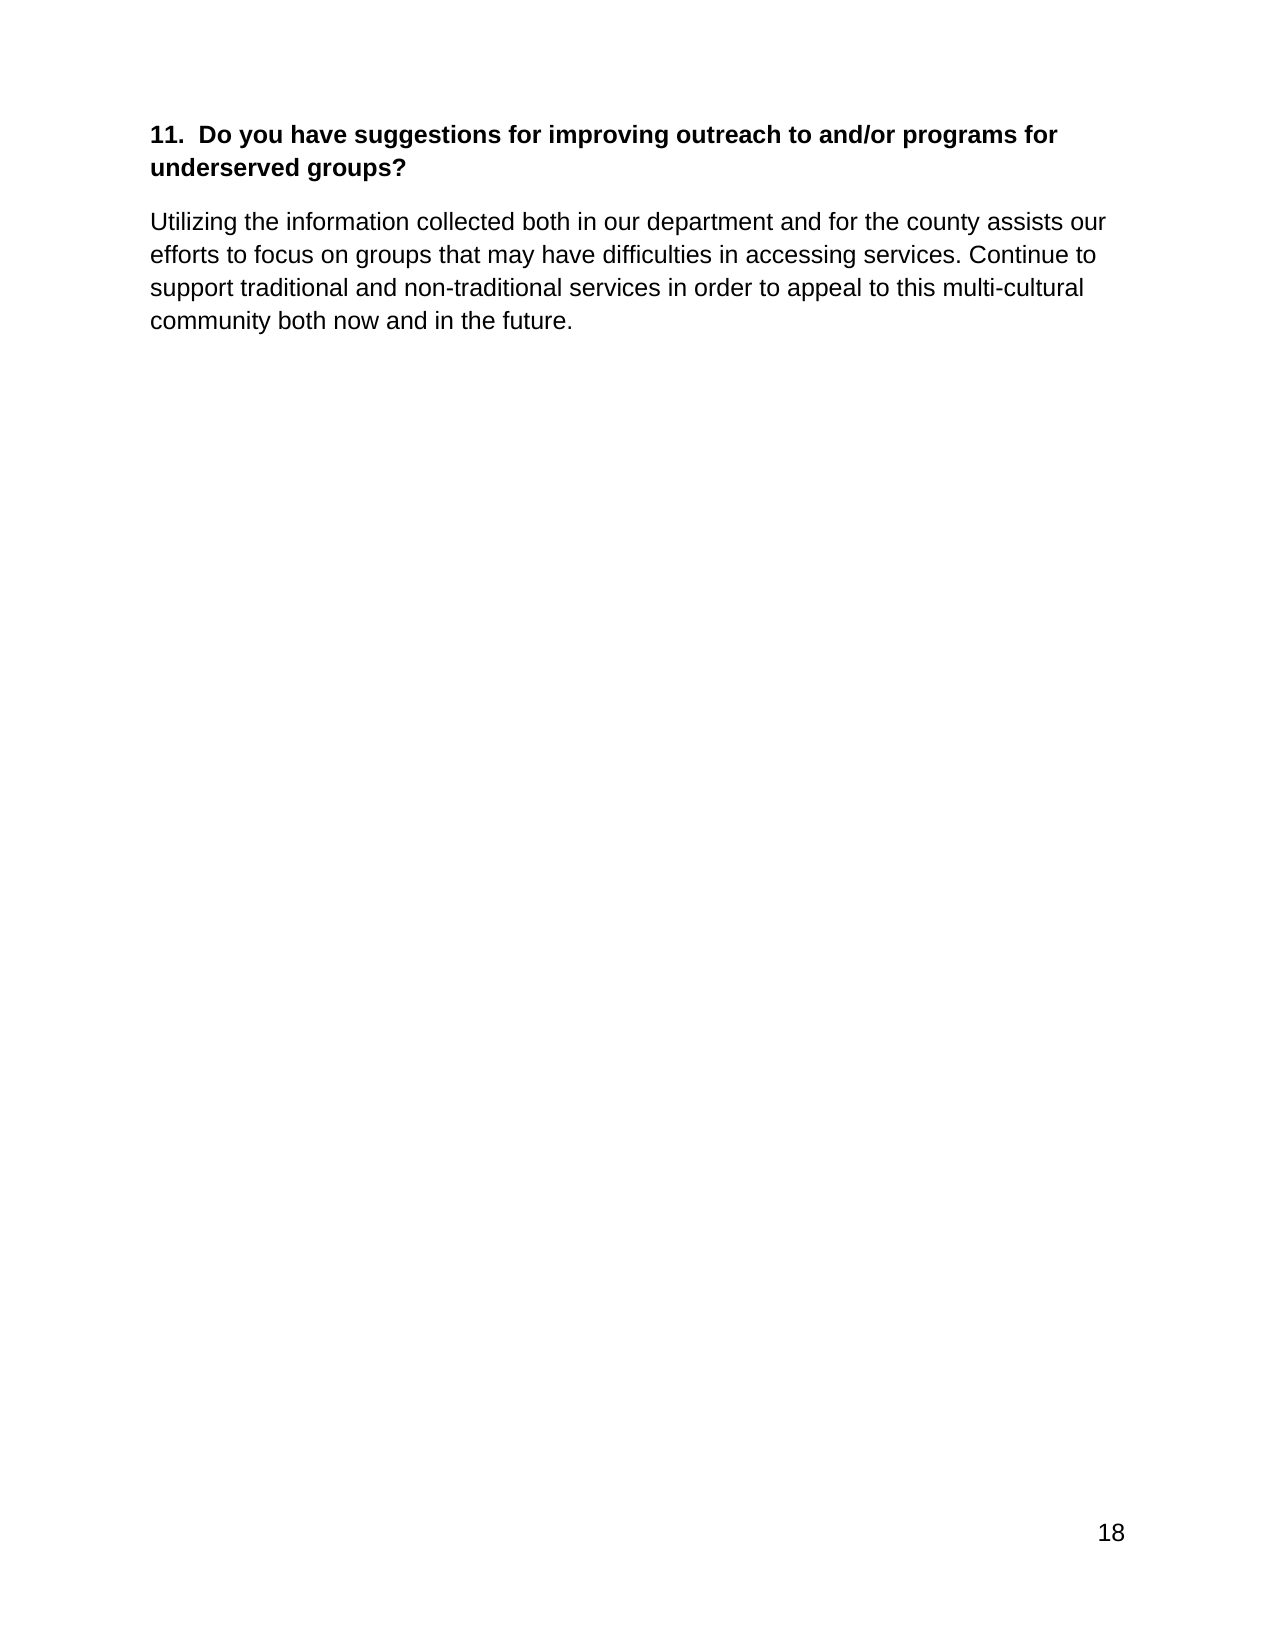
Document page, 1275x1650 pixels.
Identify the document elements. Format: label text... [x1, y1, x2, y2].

text 11. Do you have suggestions for improving outreach to and/or programs for underserved groups? [150, 120, 1125, 182]
text Utilizing the information collected both in our department and for the county assists our efforts to focus on groups that may have difficulties in accessing services. Continue to support traditional and non-traditional services in order to appeal to this multi-cultural community both now and in the future. [150, 207, 1125, 335]
